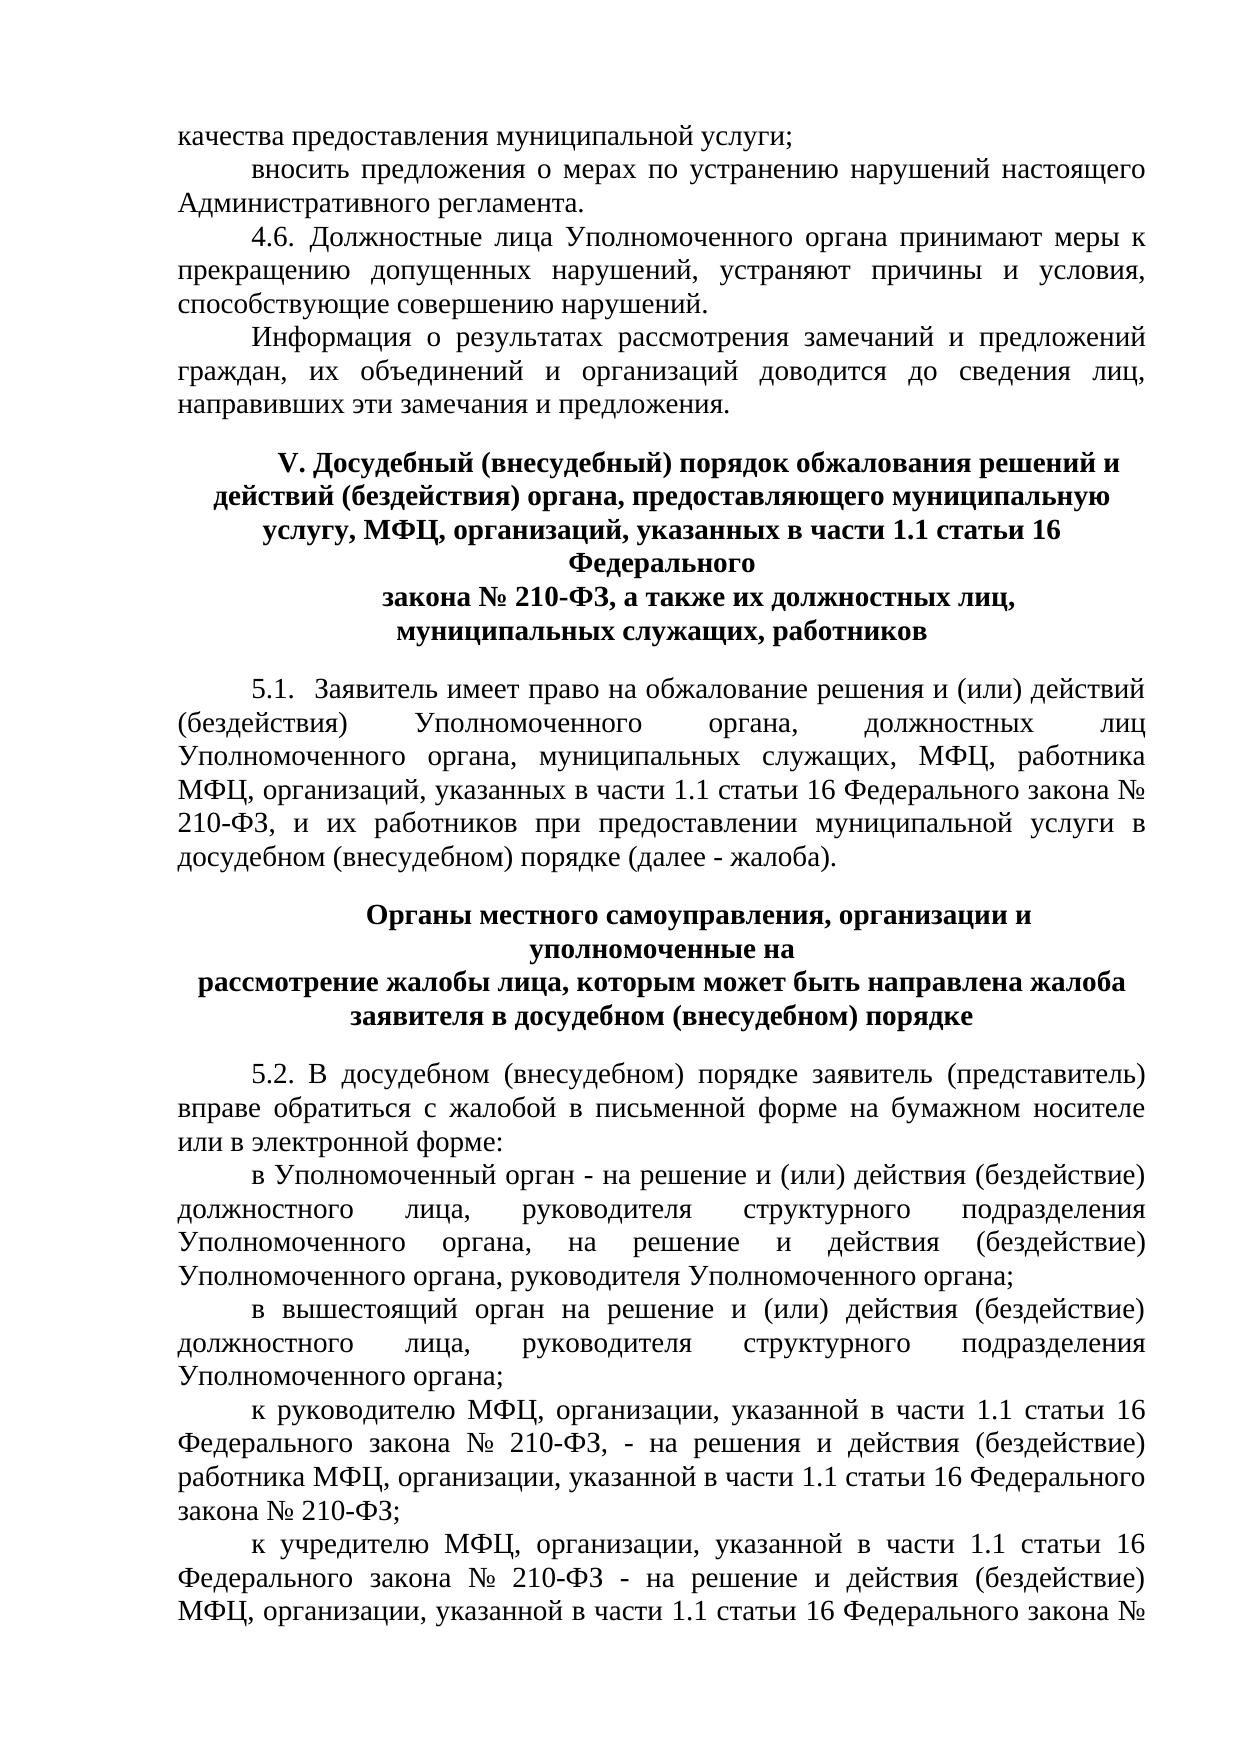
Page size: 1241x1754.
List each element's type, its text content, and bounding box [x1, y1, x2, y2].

text вносить предложения о мерах по устранению нарушений настоящего Административного регламента. [177, 152, 1146, 219]
text в Уполномоченный орган - на решение и (или) действия (бездействие) должностного лица, руководителя структурного подразделения Уполномоченного органа, на решение и действия (бездействие) Уполномоченного органа, руководителя Уполномоченного органа; [177, 1157, 1146, 1291]
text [177, 1526, 1146, 1627]
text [177, 118, 1146, 152]
list Должностные лица Уполномоченного органа принимают меры к прекращению допущенных нарушений, устраняют причины и условия, способствующие совершению нарушений. [177, 219, 1146, 319]
text к руководителю МФЦ, организации, указанной в части 1.1 статьи 16 Федерального закона № 210-ФЗ, - на решения и действия (бездействие) работника МФЦ, организации, указанной в части 1.1 статьи 16 Федерального закона № 210-ФЗ; [177, 1392, 1146, 1526]
text закона № 210-ФЗ, а также их должностных лиц, муниципальных служащих, работников [177, 579, 1146, 646]
list В досудебном (внесудебном) порядке заявитель (представитель) вправе обратиться с жалобой в письменной форме на бумажном носителе или в электронной форме: [177, 1057, 1146, 1157]
text Информация о результатах рассмотрения замечаний и предложений граждан, их объединений и организаций доводится до сведения лиц, направивших эти замечания и предложения. [177, 319, 1146, 420]
text V. Досудебный (внесудебный) порядок обжалования решений и действий (бездействия) органа, предоставляющего муниципальную услугу, МФЦ, организаций, указанных в части 1.1 статьи 16 Федерального [177, 445, 1146, 579]
list Заявитель имеет право на обжалование решения и (или) действий (бездействия) Уполномоченного органа, должностных лиц Уполномоченного органа, муниципальных служащих, МФЦ, работника МФЦ, организаций, указанных в части 1.1 статьи 16 Федерального закона № 210-ФЗ, и их работников при предоставлении муниципальной услуги в досудебном (внесудебном) порядке (далее - жалоба). [177, 671, 1146, 872]
text Органы местного самоуправления, организации и уполномоченные на рассмотрение жалобы лица, которым может быть направлена жалоба заявителя в досудебном (внесудебном) порядке [177, 897, 1146, 1032]
text в вышестоящий орган на решение и (или) действия (бездействие) должностного лица, руководителя структурного подразделения Уполномоченного органа; [177, 1291, 1146, 1392]
